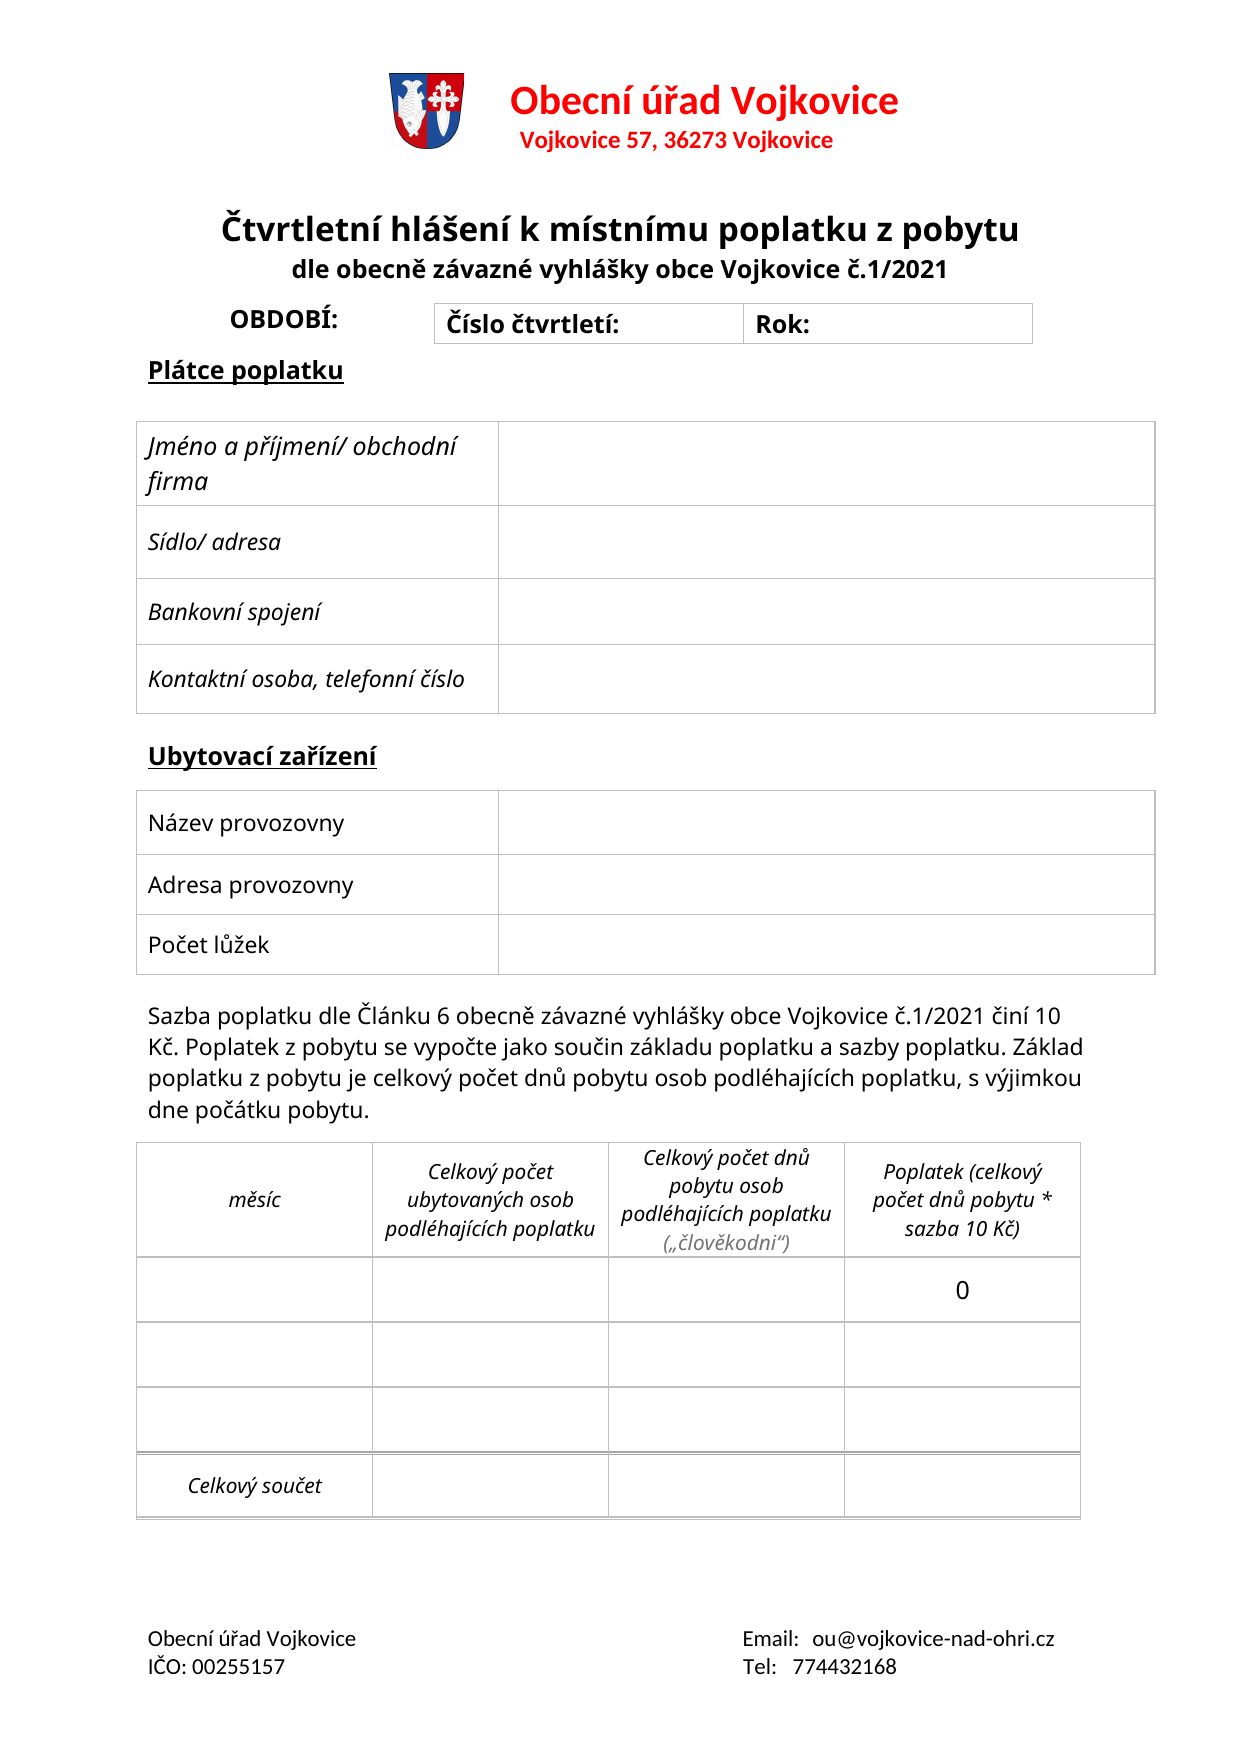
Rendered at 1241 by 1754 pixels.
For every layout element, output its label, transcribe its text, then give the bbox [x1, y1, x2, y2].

table_cell Počet lůžek [137, 915, 498, 974]
table_header [499, 422, 1154, 504]
table_cell [609, 1388, 844, 1451]
table_cell [609, 1323, 844, 1386]
text Sazba poplatku dle Článku 6 obecně závazné vyhlášky obce Vojkovice č.1/2021 činí 10 Kč. Poplatek z pobytu se vypočte jako součin základu poplatku a sazby poplatku. Základ poplatku z pobytu je celkový počet dnů pobytu osob podléhajících poplatku, s výjimkou dne počátku pobytu. [148, 1000, 1092, 1125]
table_cell [137, 1323, 372, 1386]
table_header Celkový počet ubytovaných osob podléhajících poplatku [373, 1143, 608, 1256]
table_cell Celkový součet [137, 1455, 372, 1516]
table_cell [499, 855, 1154, 914]
table_cell [137, 1388, 372, 1451]
table_cell [499, 645, 1154, 713]
table_header Celkový počet dnů pobytu osob podléhajících poplatku („člověkodni“) [609, 1143, 844, 1256]
table_cell [373, 1455, 608, 1516]
table_cell [845, 1258, 1080, 1321]
table_header Jméno a příjmení/ obchodní firma [137, 422, 498, 504]
table_cell [137, 1258, 372, 1321]
table_header Název provozovny [137, 791, 498, 854]
table_cell Adresa provozovny [137, 855, 498, 914]
table_header [499, 791, 1154, 854]
text Ubytovací zařízení [148, 739, 1092, 773]
text Čtvrtletní hlášení k místnímu poplatku z pobytu [148, 206, 1092, 251]
table_cell [373, 1388, 608, 1451]
table_cell [845, 1388, 1080, 1451]
table_header Poplatek (celkový počet dnů pobytu * sazba 10 Kč) [845, 1143, 1080, 1256]
table_header Rok: [744, 304, 1032, 343]
table_cell Kontaktní osoba, telefonní číslo [137, 645, 498, 713]
table_cell [373, 1323, 608, 1386]
table_cell [609, 1258, 844, 1321]
table_header měsíc [137, 1143, 372, 1256]
table_header Číslo čtvrtletí: [435, 304, 743, 343]
picture [389, 73, 465, 149]
table_cell [499, 506, 1154, 578]
table_cell [609, 1455, 844, 1516]
text OBDOBÍ: [148, 302, 1092, 336]
table_cell [845, 1455, 1080, 1516]
table_cell Bankovní spojení [137, 579, 498, 644]
table_cell [373, 1258, 608, 1321]
table_cell [845, 1323, 1080, 1386]
text dle obecně závazné vyhlášky obce Vojkovice č.1/2021 [148, 251, 1092, 286]
text Plátce poplatku [148, 353, 1092, 387]
table_cell [499, 915, 1154, 974]
table_cell Sídlo/ adresa [137, 506, 498, 578]
table_cell [499, 579, 1154, 644]
